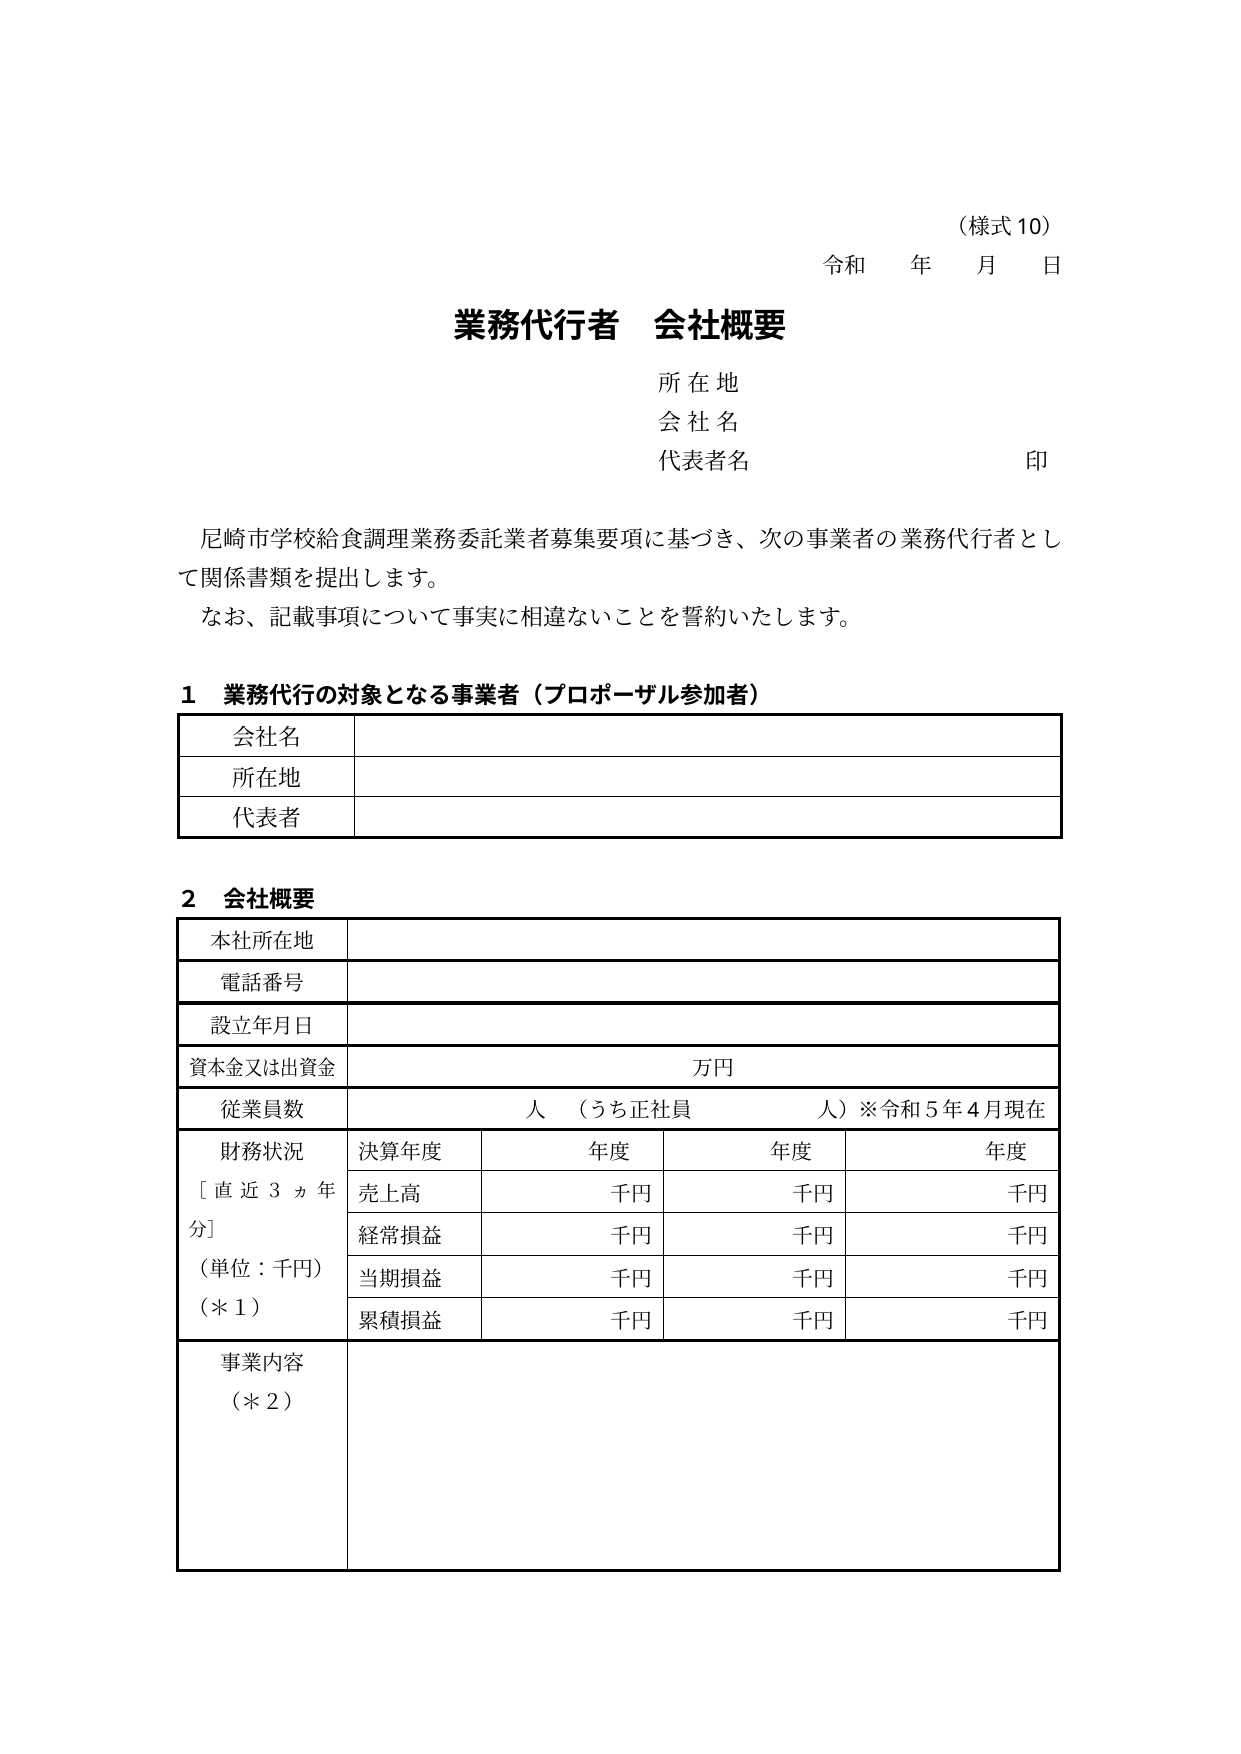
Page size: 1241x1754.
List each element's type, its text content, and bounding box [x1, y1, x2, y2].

table_cell 決算年度 [348, 1131, 481, 1170]
table_cell 千円 [482, 1171, 663, 1212]
table_cell 千円 [846, 1213, 1058, 1254]
text 代表者名 印 [177, 440, 1063, 479]
table_cell 財務状況 ［直近３ヵ年分］ （単位：千円） （＊１） [179, 1131, 347, 1339]
text 尼崎市学校給食調理業務委託業者募集要項に基づき、次の事業者の業務代行者として関係書類を提出します。 [177, 518, 1063, 596]
text ２ 会社概要 [177, 878, 1063, 917]
text 業務代行者 会社概要 [177, 284, 1063, 362]
table_cell [348, 962, 1058, 1001]
table_cell 事業内容 （＊２） [179, 1342, 347, 1569]
table_cell 年度 [846, 1131, 1058, 1170]
text 令和 年 月 日 [177, 244, 1063, 284]
table_cell [355, 757, 1060, 796]
table_cell 当期損益 [348, 1256, 481, 1297]
text １ 業務代行の対象となる事業者（プロポーザル参加者） [177, 674, 1063, 713]
text （様式10） [177, 206, 1063, 244]
table_cell 千円 [664, 1256, 845, 1297]
table_cell 所在地 [180, 757, 354, 796]
table_cell 経常損益 [348, 1213, 481, 1254]
table_cell 千円 [482, 1256, 663, 1297]
table_cell 千円 [664, 1171, 845, 1212]
table_cell 年度 [664, 1131, 845, 1170]
table_header [355, 716, 1060, 756]
table_cell 千円 [664, 1213, 845, 1254]
table_cell 千円 [664, 1298, 845, 1339]
table_cell 千円 [846, 1298, 1058, 1339]
table_header 会社名 [180, 716, 354, 756]
text 会社名 [177, 401, 1063, 440]
table_header [348, 920, 1058, 959]
table_cell [355, 797, 1060, 836]
table_cell 代表者 [180, 797, 354, 836]
table_cell 千円 [846, 1171, 1058, 1212]
table_cell 電話番号 [179, 962, 347, 1001]
table_cell [348, 1005, 1058, 1043]
table_cell 売上高 [348, 1171, 481, 1212]
table_header 本社所在地 [179, 920, 347, 959]
text 所在地 [177, 362, 1063, 401]
table_cell 千円 [846, 1256, 1058, 1297]
text なお、記載事項について事実に相違ないことを誓約いたします。 [177, 596, 1063, 635]
table_cell 設立年月日 [179, 1005, 347, 1043]
table_cell 万円 [348, 1047, 1058, 1086]
table_cell 千円 [482, 1213, 663, 1254]
table_cell [348, 1342, 1058, 1569]
table_cell 従業員数 [179, 1089, 347, 1128]
table_cell 年度 [482, 1131, 663, 1170]
table_cell 千円 [482, 1298, 663, 1339]
table_cell 累積損益 [348, 1298, 481, 1339]
table_cell 資本金又は出資金 [179, 1047, 347, 1086]
table_cell 人 （うち正社員 人）※令和５年4月現在 [348, 1089, 1058, 1128]
